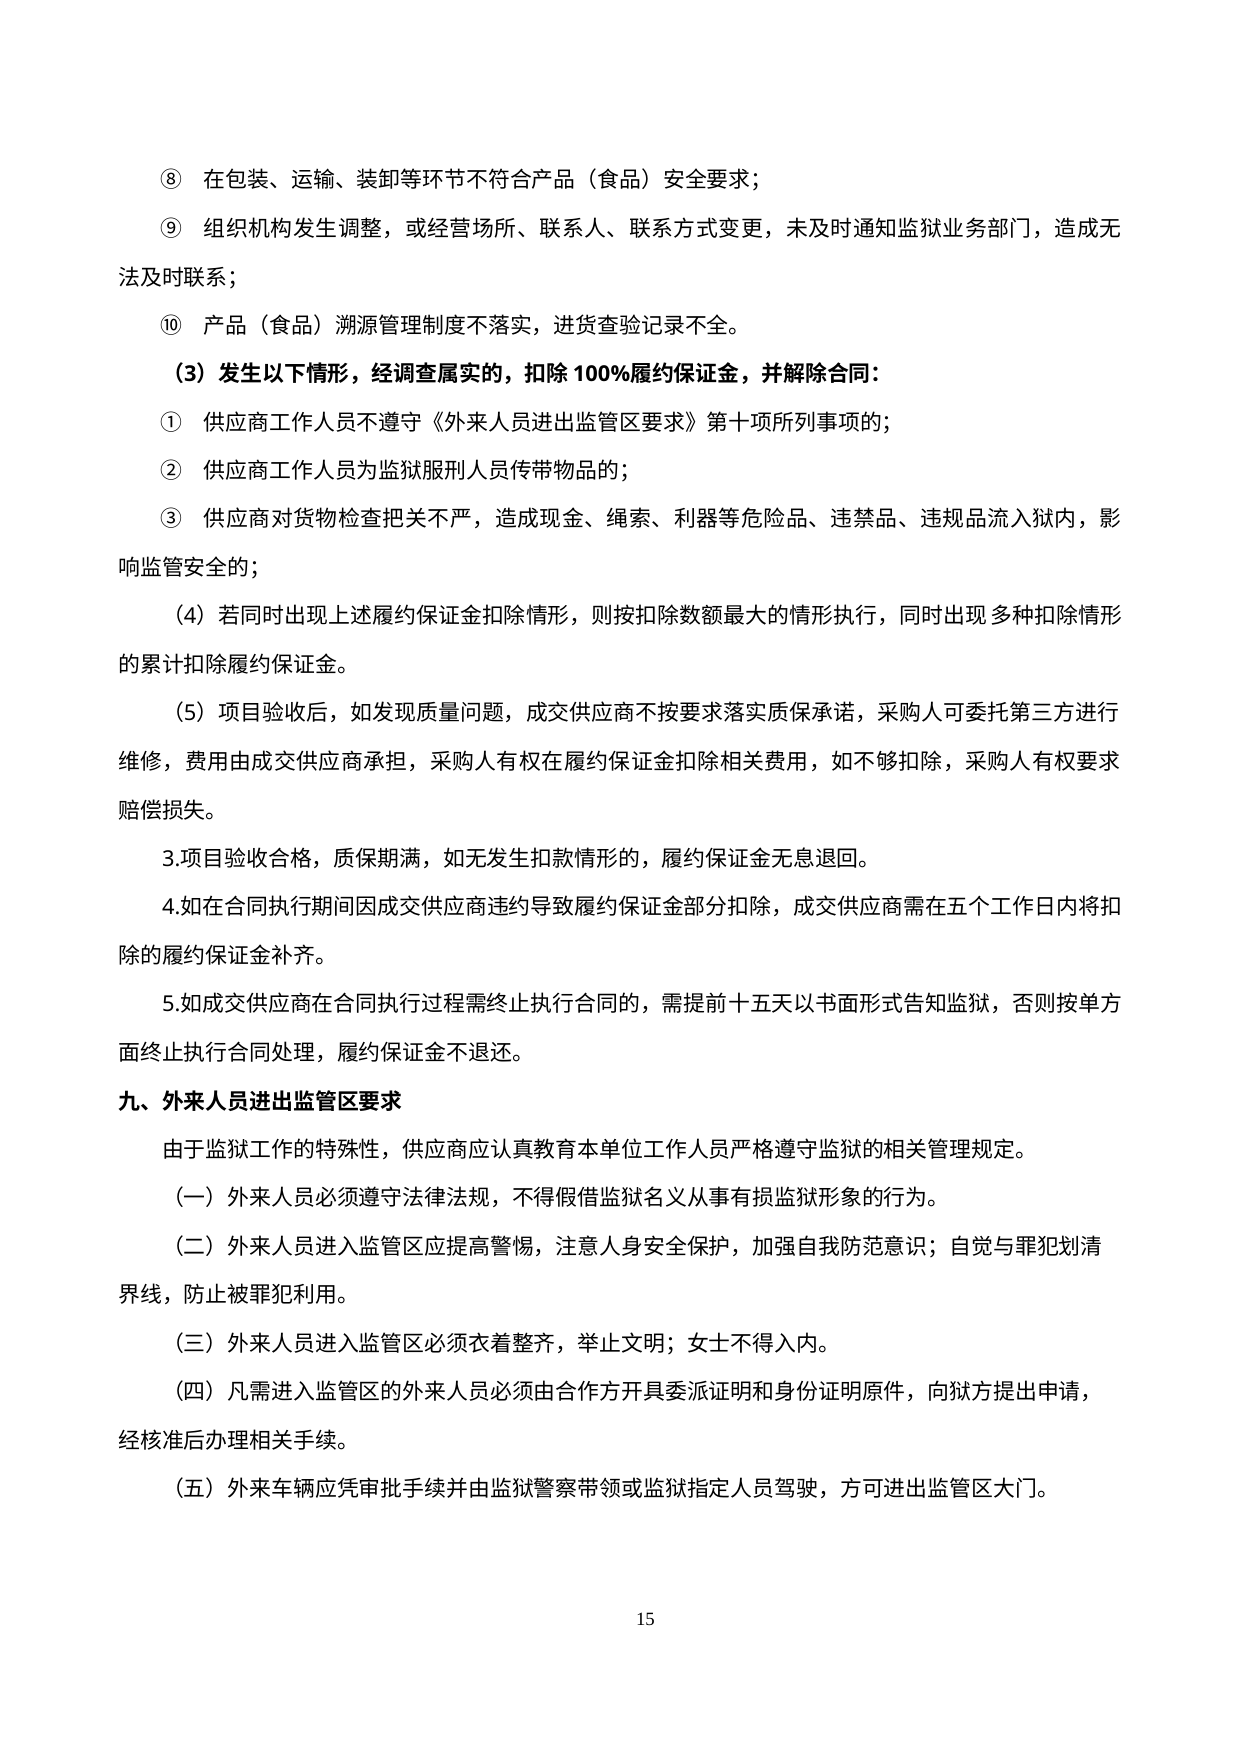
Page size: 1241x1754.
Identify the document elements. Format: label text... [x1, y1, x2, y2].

list 外来人员进出监管区要求 [74, 1083, 1122, 1116]
list 供应商对货物检查把关不严，造成现金、绳索、利器等危险品、违禁品、违规品流入狱内，影响监管安全的； [118, 501, 1122, 582]
list 4.如在合同执行期间因成交供应商违约导致履约保证金部分扣除，成交供应商需在五个工作日内将扣除的履约保证金补齐。 [118, 889, 1122, 970]
text （五）外来车辆应凭审批手续并由监狱警察带领或监狱指定人员驾驶，方可进出监管区大门。 [118, 1471, 1122, 1503]
list 在包装、运输、装卸等环节不符合产品（食品）安全要求； [118, 162, 1122, 194]
list 产品（食品）溯源管理制度不落实，进货查验记录不全。 [118, 307, 1122, 340]
text （一）外来人员必须遵守法律法规，不得假借监狱名义从事有损监狱形象的行为。 [118, 1180, 1122, 1212]
list 若同时出现上述履约保证金扣除情形，则按扣除数额最大的情形执行，同时出现多种扣除情形的累计扣除履约保证金。 [118, 598, 1122, 679]
list 5.如成交供应商在合同执行过程需终止执行合同的，需提前十五天以书面形式告知监狱，否则按单方面终止执行合同处理，履约保证金不退还。 [118, 986, 1122, 1067]
text （三）外来人员进入监管区必须衣着整齐，举止文明；女士不得入内。 [118, 1325, 1122, 1358]
text （二）外来人员进入监管区应提高警惕，注意人身安全保护，加强自我防范意识；自觉与罪犯划清界线，防止被罪犯利用。 [118, 1228, 1122, 1309]
list 供应商工作人员为监狱服刑人员传带物品的； [118, 452, 1122, 485]
list 供应商工作人员不遵守《外来人员进出监管区要求》第十项所列事项的； [118, 404, 1122, 437]
list 组织机构发生调整，或经营场所、联系人、联系方式变更，未及时通知监狱业务部门，造成无法及时联系； [118, 210, 1122, 292]
text （四）凡需进入监管区的外来人员必须由合作方开具委派证明和身份证明原件，向狱方提出申请，经核准后办理相关手续。 [118, 1374, 1122, 1455]
list 3.项目验收合格，质保期满，如无发生扣款情形的，履约保证金无息退回。 [118, 841, 1122, 873]
list 项目验收后，如发现质量问题，成交供应商不按要求落实质保承诺，采购人可委托第三方进行维修，费用由成交供应商承担，采购人有权在履约保证金扣除相关费用，如不够扣除，采购人有权要求赔偿损失。 [118, 695, 1122, 825]
text 由于监狱工作的特殊性，供应商应认真教育本单位工作人员严格遵守监狱的相关管理规定。 [118, 1132, 1122, 1164]
list （3）发生以下情形，经调查属实的，扣除100%履约保证金，并解除合同： [118, 356, 1122, 388]
